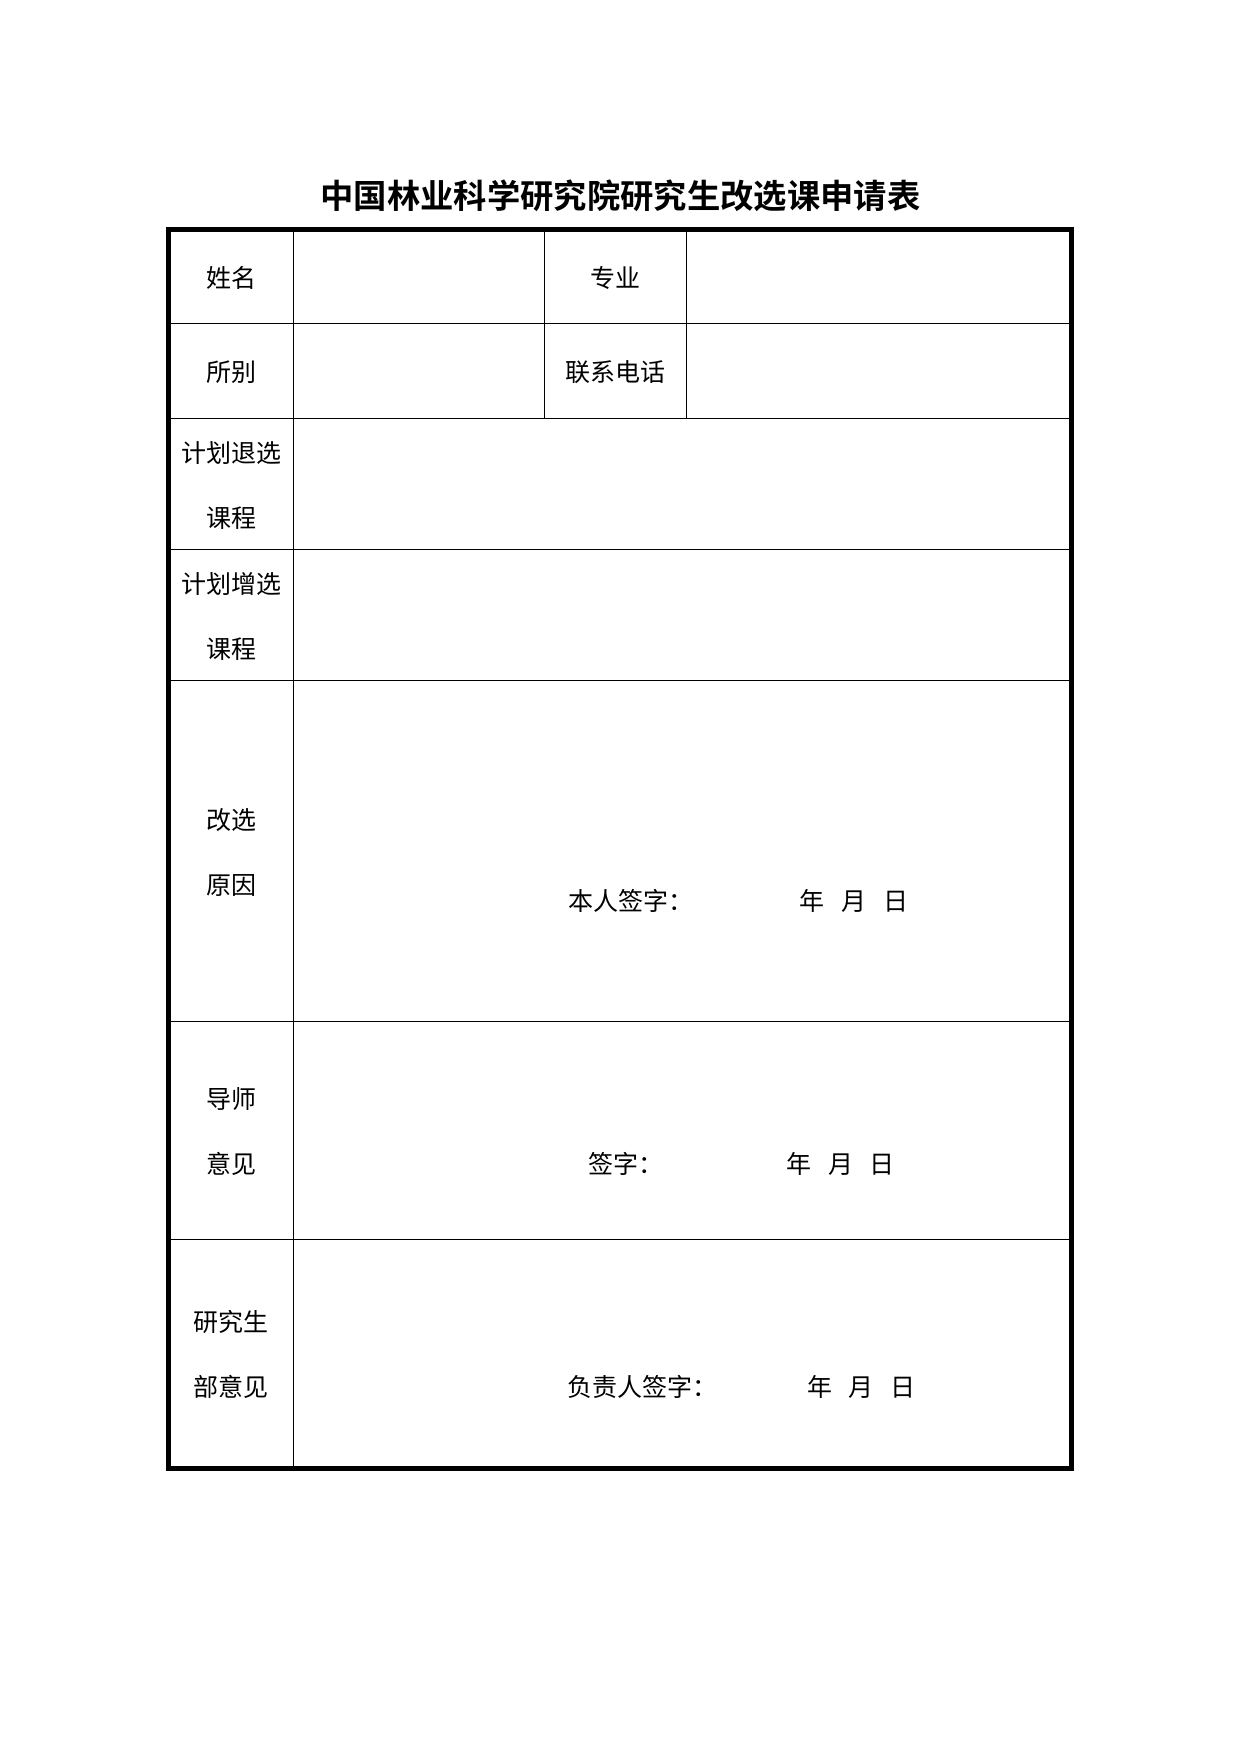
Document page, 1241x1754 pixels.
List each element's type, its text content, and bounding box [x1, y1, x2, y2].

text 中国林业科学研究院研究生改选课申请表 [187, 162, 1053, 227]
table_header 专业 [545, 232, 686, 322]
table_cell 签字： 年 月 日 [294, 1022, 1069, 1239]
table_header [687, 232, 1069, 322]
table_cell [687, 324, 1069, 418]
table_cell 本人签字： 年 月 日 [294, 681, 1069, 1021]
table_header [294, 232, 544, 322]
table_cell 联系电话 [545, 324, 686, 418]
table_cell 计划退选课程 [171, 419, 293, 549]
table_cell [294, 419, 1069, 549]
table_cell 导师 意见 [171, 1022, 293, 1239]
table_cell 研究生 部意见 [171, 1240, 293, 1466]
table_header 姓名 [171, 232, 293, 322]
table_cell 负责人签字： 年 月 日 [294, 1240, 1069, 1466]
table_cell 所别 [171, 324, 293, 418]
table_cell [294, 550, 1069, 680]
table_cell [294, 324, 544, 418]
table_cell 改选 原因 [171, 681, 293, 1021]
table_cell 计划增选课程 [171, 550, 293, 680]
